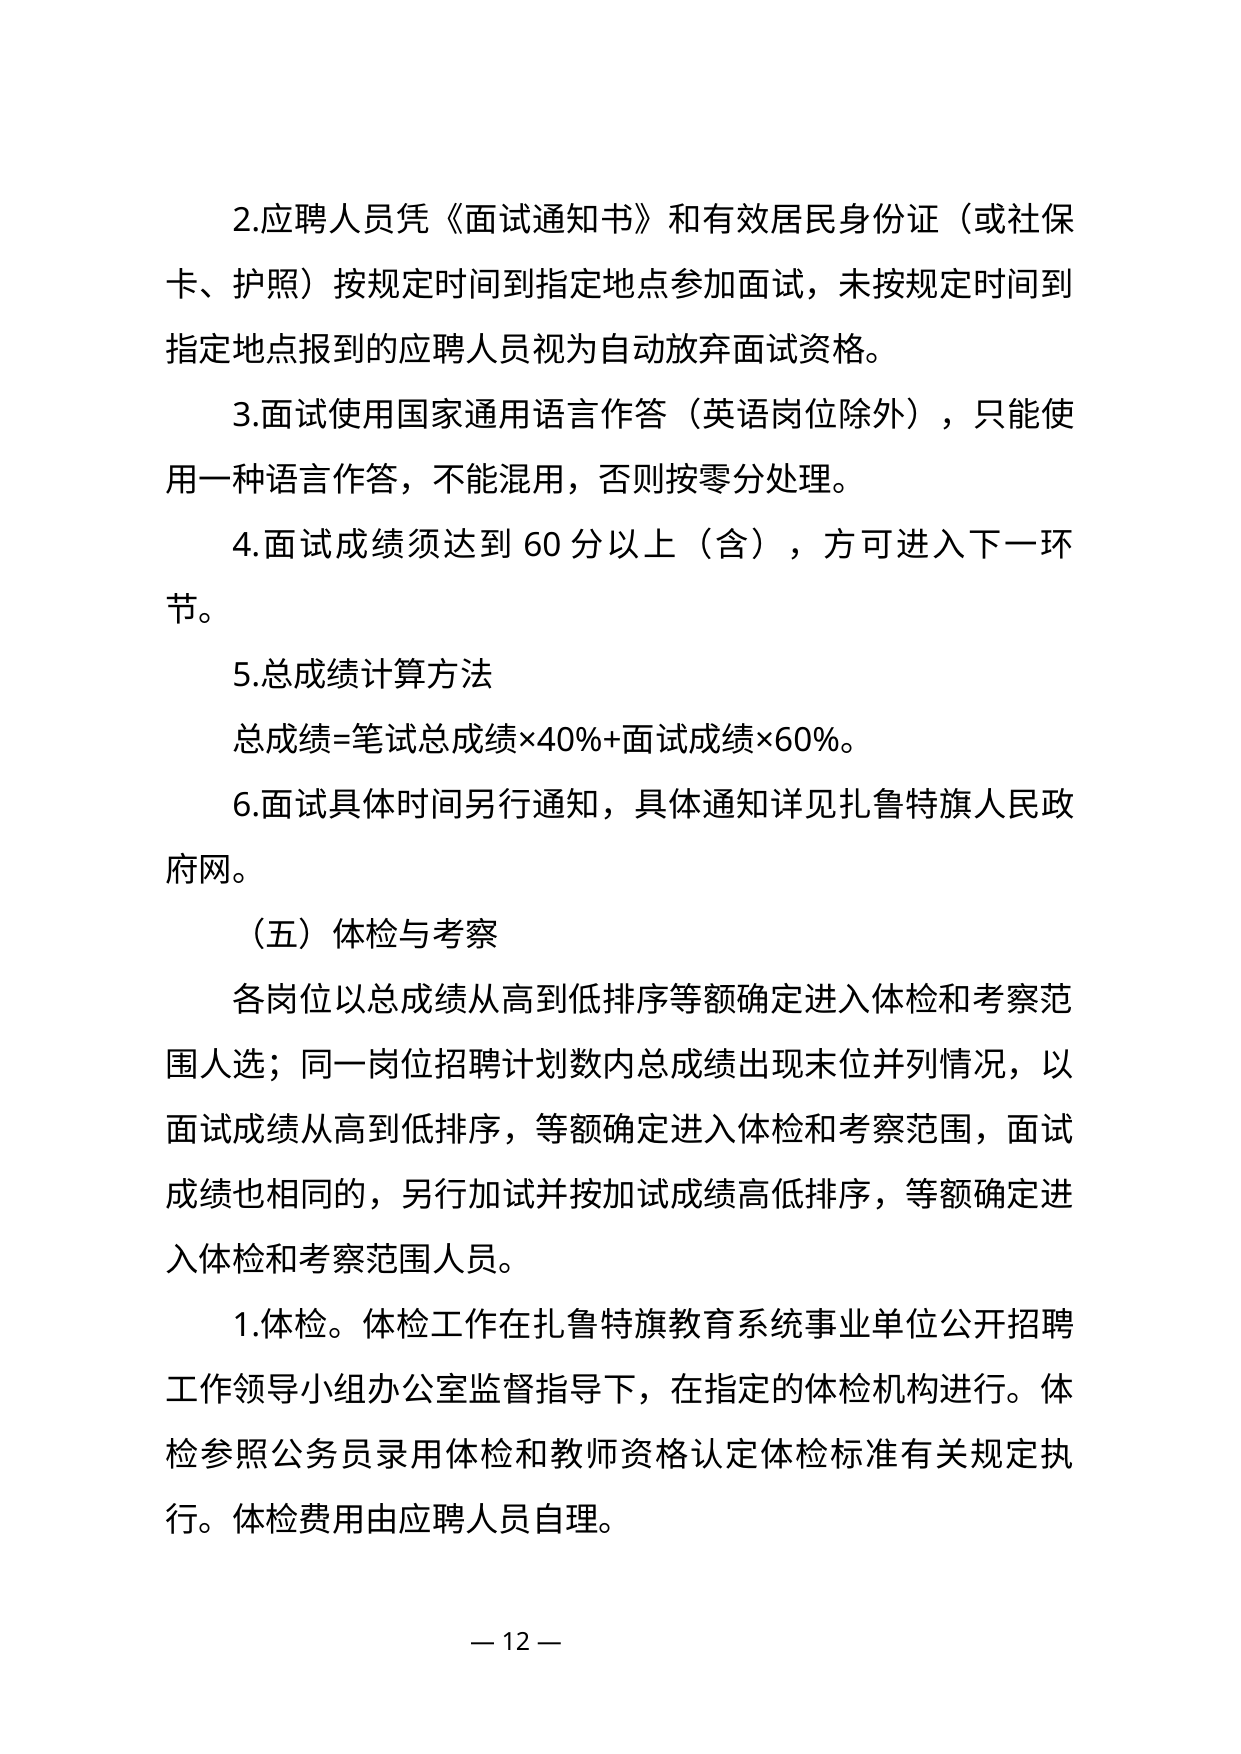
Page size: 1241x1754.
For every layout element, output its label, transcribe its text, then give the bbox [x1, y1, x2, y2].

text （五）体检与考察 [165, 899, 1075, 964]
text 4.面试成绩须达到60分以上（含），方可进入下一环节。 [165, 509, 1075, 639]
text 2.应聘人员凭《面试通知书》和有效居民身份证（或社保卡、护照）按规定时间到指定地点参加面试，未按规定时间到指定地点报到的应聘人员视为自动放弃面试资格。 [165, 184, 1075, 379]
text 1.体检。体检工作在扎鲁特旗教育系统事业单位公开招聘工作领导小组办公室监督指导下，在指定的体检机构进行。体检参照公务员录用体检和教师资格认定体检标准有关规定执行。体检费用由应聘人员自理。 [165, 1289, 1075, 1549]
text 总成绩=笔试总成绩×40%+面试成绩×60%。 [165, 704, 1075, 769]
text 各岗位以总成绩从高到低排序等额确定进入体检和考察范围人选；同一岗位招聘计划数内总成绩出现末位并列情况，以面试成绩从高到低排序，等额确定进入体检和考察范围，面试成绩也相同的，另行加试并按加试成绩高低排序，等额确定进入体检和考察范围人员。 [165, 964, 1075, 1289]
text 3.面试使用国家通用语言作答（英语岗位除外），只能使用一种语言作答，不能混用，否则按零分处理。 [165, 379, 1075, 509]
text 5.总成绩计算方法 [165, 639, 1075, 704]
text 6.面试具体时间另行通知，具体通知详见扎鲁特旗人民政府网。 [165, 769, 1075, 899]
